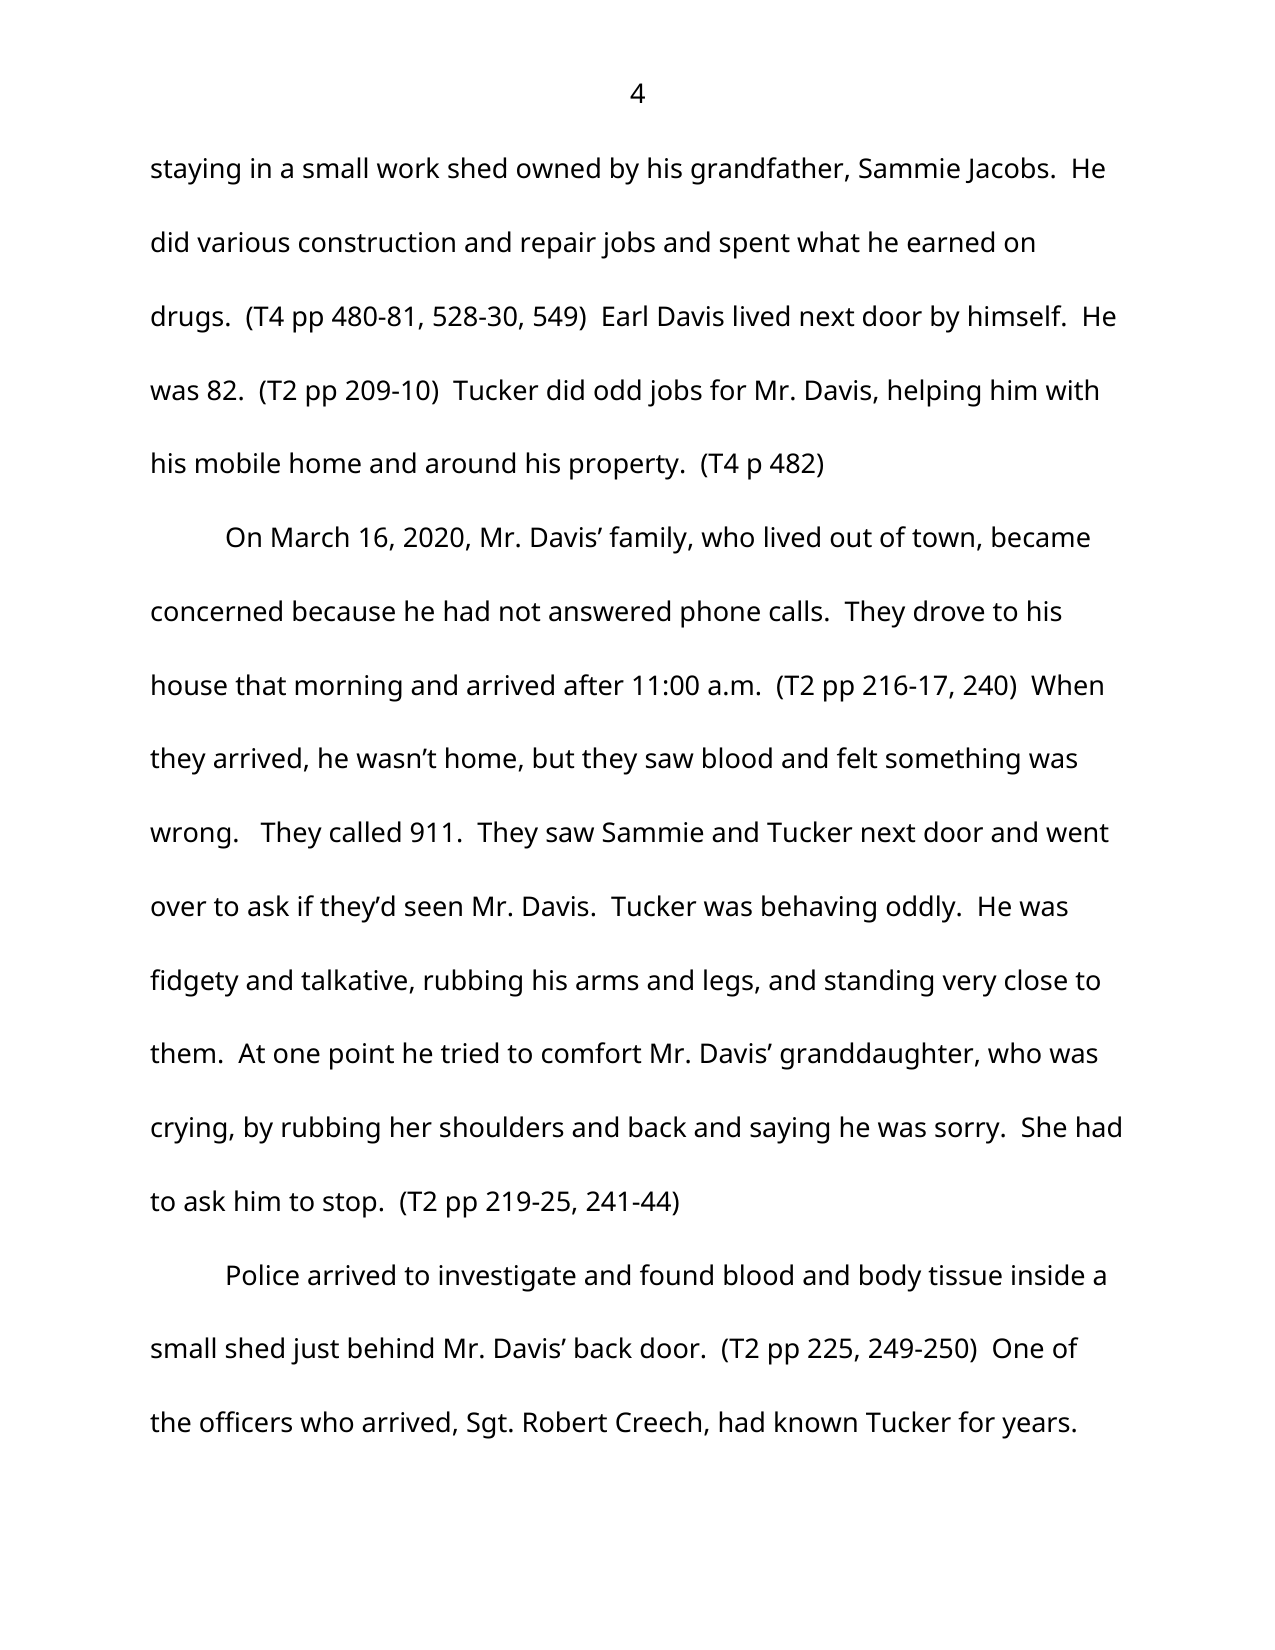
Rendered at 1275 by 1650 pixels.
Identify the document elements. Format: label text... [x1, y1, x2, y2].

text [150, 150, 1125, 482]
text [150, 1256, 1125, 1441]
text On March 16, 2020, Mr. Davis’ family, who lived out of town, became concerned because he had not answered phone calls. They drove to his house that morning and arrived after 11:00 a.m. (T2 pp 216-17, 240) When they arrived, he wasn’t home, but they saw blood and felt something was wrong. They called 911. They saw Sammie and Tucker next door and went over to ask if they’d seen Mr. Davis. Tucker was behaving oddly. He was fidgety and talkative, rubbing his arms and legs, and standing very close to them. At one point he tried to comfort Mr. Davis’ granddaughter, who was crying, by rubbing her shoulders and back and saying he was sorry. She had to ask him to stop. (T2 pp 219-25, 241-44) [150, 519, 1125, 1219]
